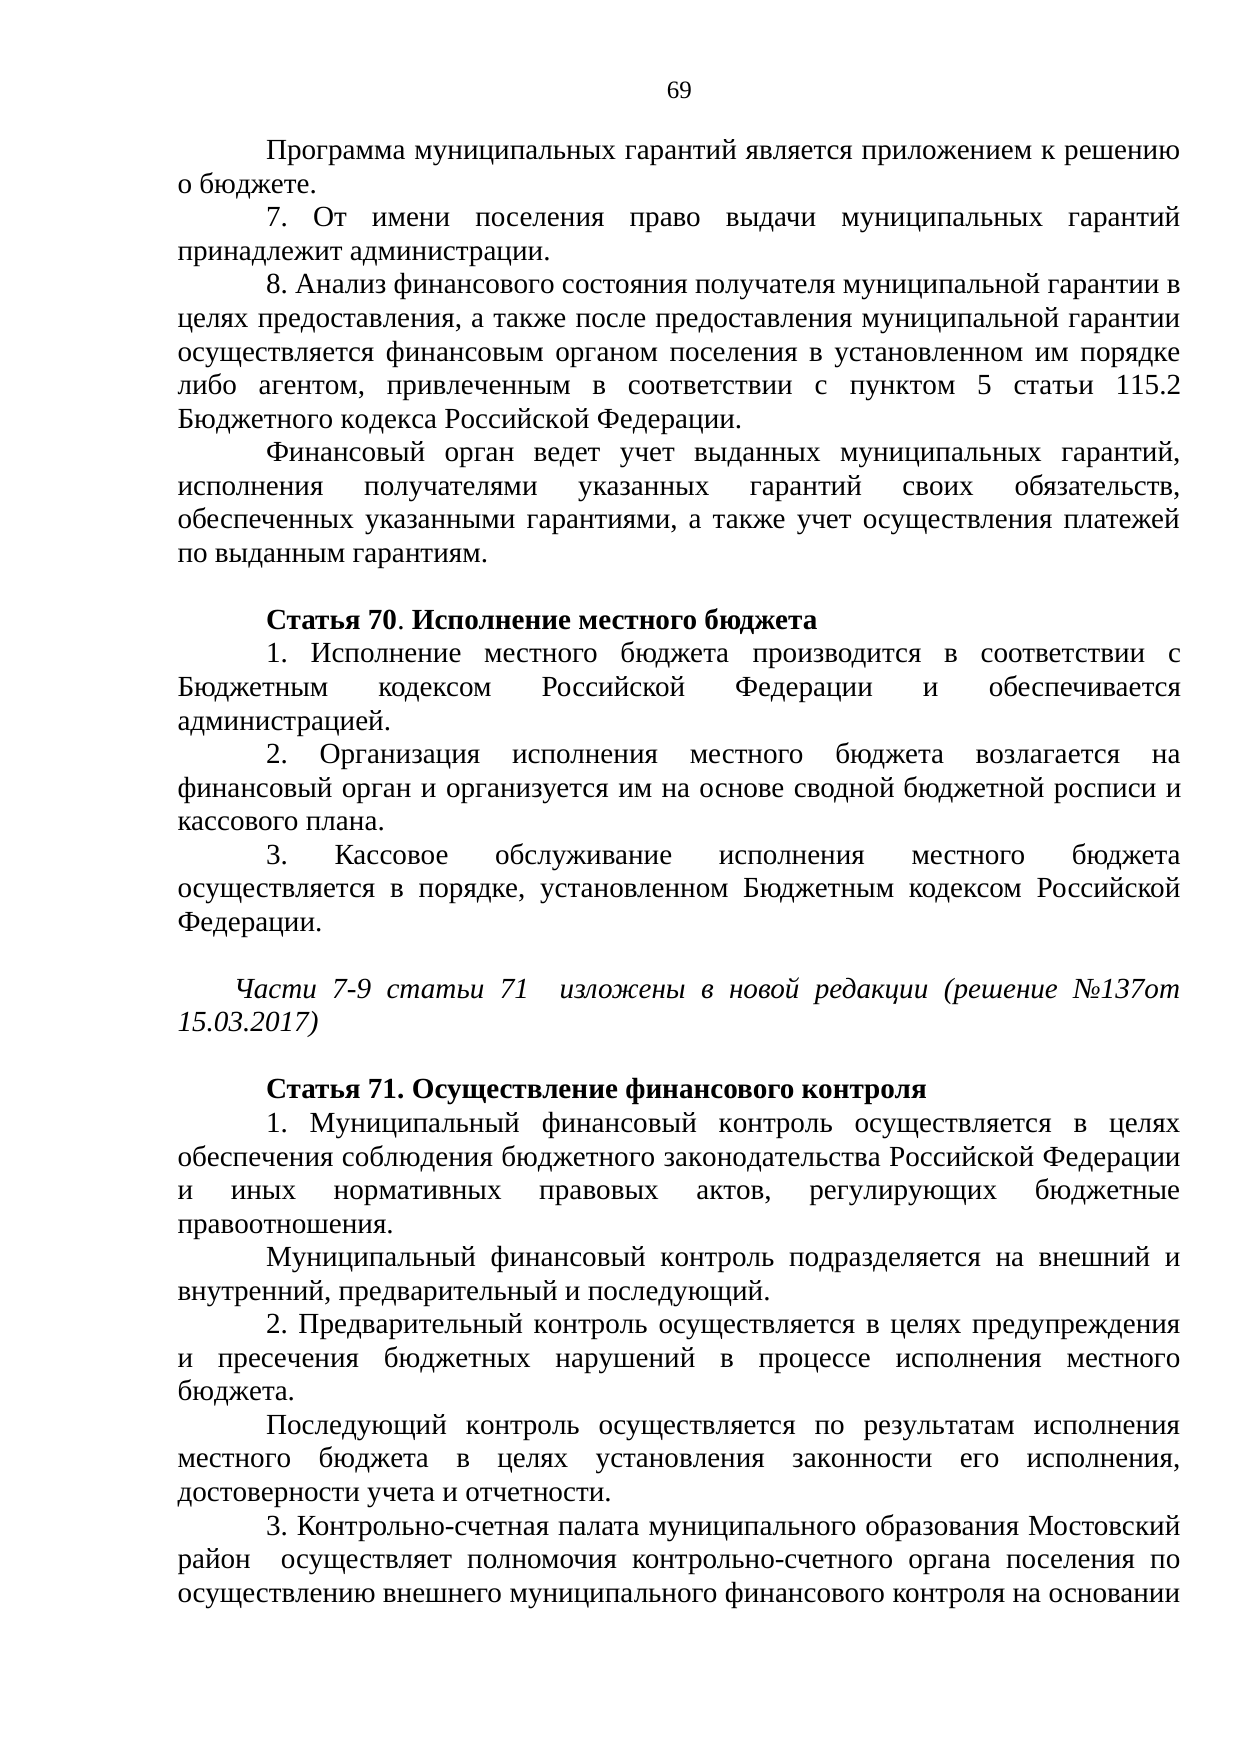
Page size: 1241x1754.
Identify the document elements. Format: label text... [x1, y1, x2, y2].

text 1. Муниципальный финансовый контроль осуществляется в целях обеспечения соблюдения бюджетного законодательства Российской Федерации и иных нормативных правовых актов, регулирующих бюджетные правоотношения. [177, 1105, 1181, 1239]
text 2. Предварительный контроль осуществляется в целях предупреждения и пресечения бюджетных нарушений в процессе исполнения местного бюджета. [177, 1306, 1181, 1407]
text Статья 71. Осуществление финансового контроля [177, 1072, 1181, 1105]
text Муниципальный финансовый контроль подразделяется на внешний и внутренний, предварительный и последующий. [177, 1239, 1181, 1306]
text Финансовый орган ведет учет выданных муниципальных гарантий, исполнения получателями указанных гарантий своих обязательств, обеспеченных указанными гарантиями, а также учет осуществления платежей по выданным гарантиям. [177, 434, 1181, 568]
text Последующий контроль осуществляется по результатам исполнения местного бюджета в целях установления законности его исполнения, достоверности учета и отчетности. [177, 1407, 1181, 1508]
text Статья 70. Исполнение местного бюджета [177, 602, 1181, 636]
text 2. Организация исполнения местного бюджета возлагается на финансовый орган и организуется им на основе сводной бюджетной росписи и кассового плана. [177, 736, 1181, 837]
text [177, 1508, 1181, 1608]
text 7. От имени поселения право выдачи муниципальных гарантий принадлежит администрации. [177, 199, 1181, 267]
text 8. Анализ финансового состояния получателя муниципальной гарантии в целях предоставления, а также после предоставления муниципальной гарантии осуществляется финансовым органом поселения в установленном им порядке либо агентом, привлеченным в соответствии с пунктом 5 статьи 115.2 Бюджетного кодекса Российской Федерации. [177, 267, 1181, 434]
text 3. Кассовое обслуживание исполнения местного бюджета осуществляется в порядке, установленном Бюджетным кодексом Российской Федерации. [177, 837, 1181, 937]
text 1. Исполнение местного бюджета производится в соответствии с Бюджетным кодексом Российской Федерации и обеспечивается администрацией. [177, 636, 1181, 736]
text Программа муниципальных гарантий является приложением к решению о бюджете. [177, 132, 1181, 199]
text Части 7-9 статьи 71 изложены в новой редакции (решение №137от 15.03.2017) [177, 971, 1181, 1038]
